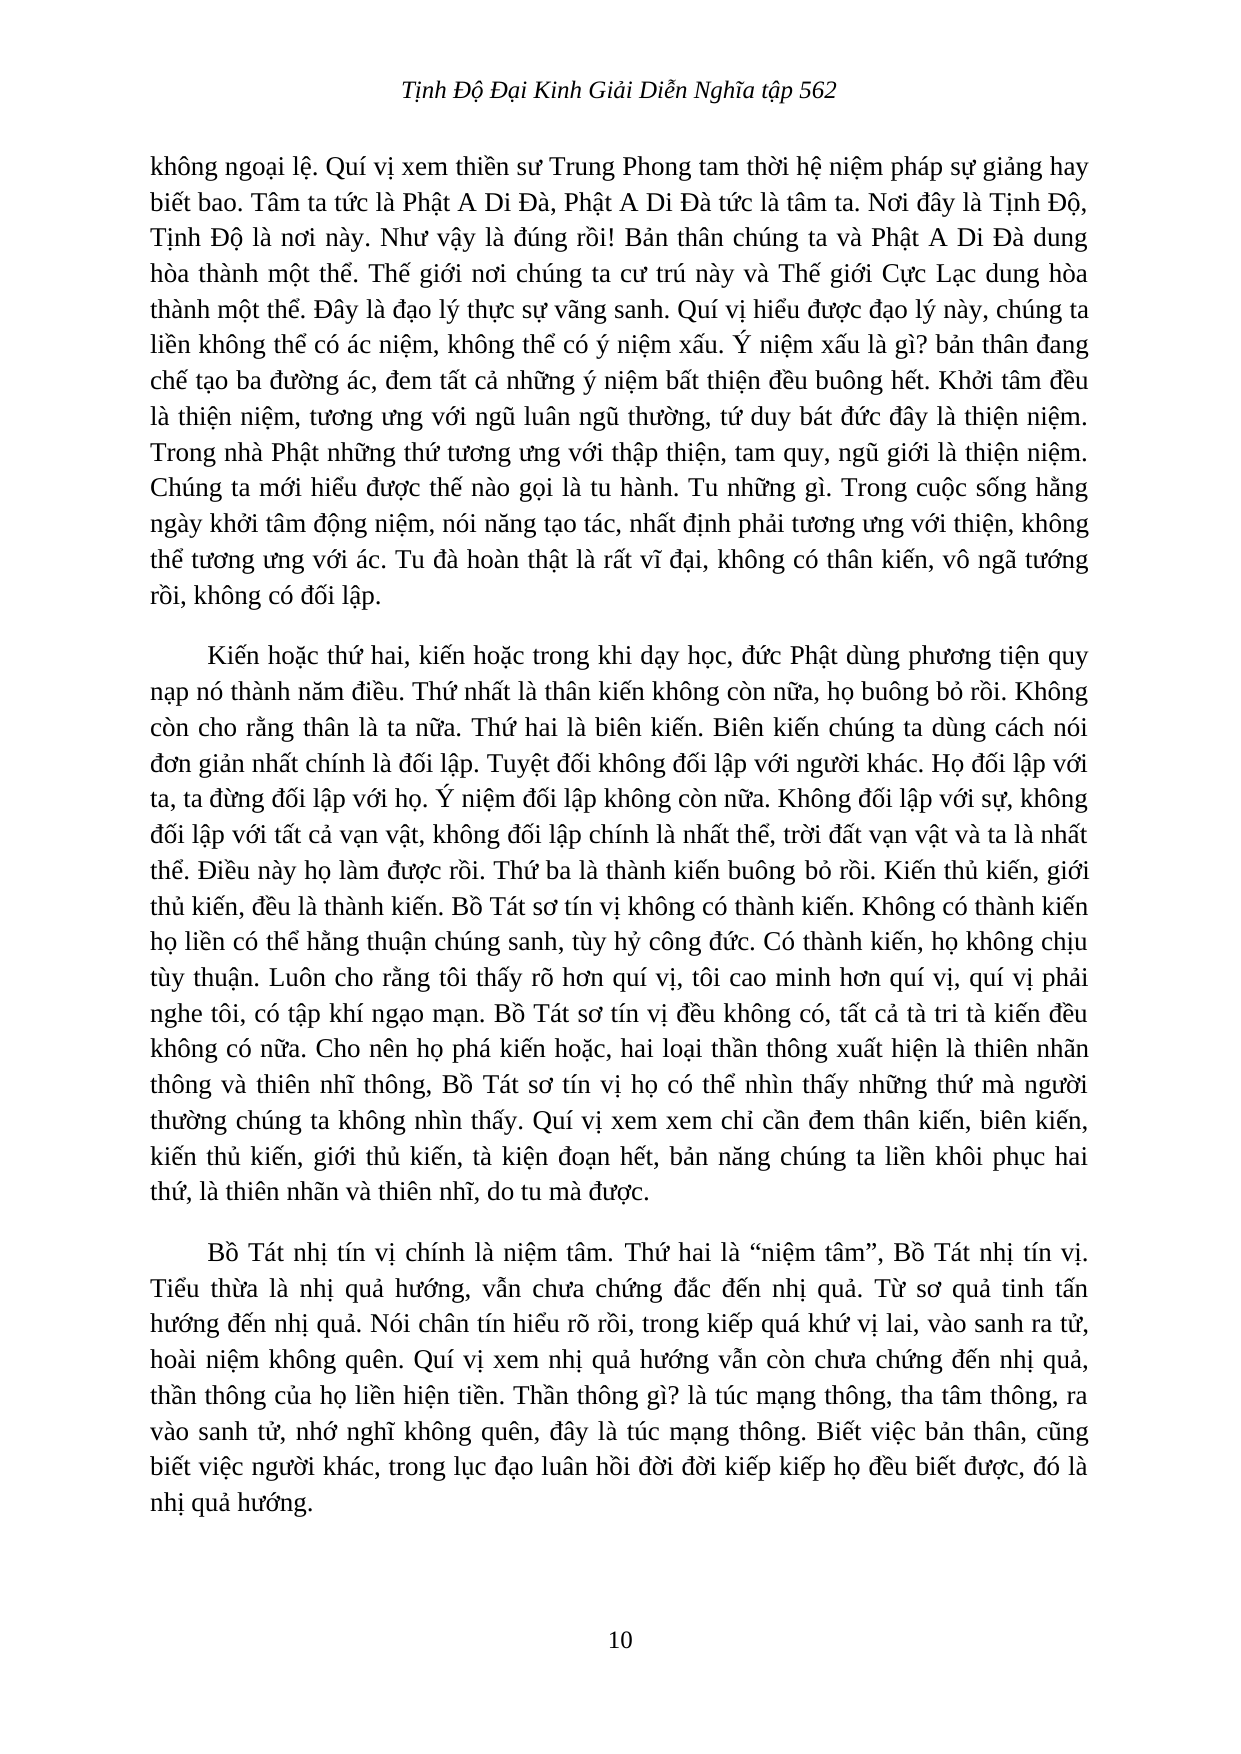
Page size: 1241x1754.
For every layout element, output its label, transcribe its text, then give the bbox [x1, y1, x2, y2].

text Kiến hoặc thứ hai, kiến hoặc trong khi dạy học, đức Phật dùng phương tiện quy nạp nó thành năm điều. Thứ nhất là thân kiến không còn nữa, họ buông bỏ rồi. Không còn cho rằng thân là ta nữa. Thứ hai là biên kiến. Biên kiến chúng ta dùng cách nói đơn giản nhất chính là đối lập. Tuyệt đối không đối lập với người khác. Họ đối lập với ta, ta đừng đối lập với họ. Ý niệm đối lập không còn nữa. Không đối lập với sự, không đối lập với tất cả vạn vật, không đối lập chính là nhất thể, trời đất vạn vật và ta là nhất thể. Điều này họ làm được rồi. Thứ ba là thành kiến buông bỏ rồi. Kiến thủ kiến, giới thủ kiến, đều là thành kiến. Bồ Tát sơ tín vị không có thành kiến. Không có thành kiến họ liền có thể hằng thuận chúng sanh, tùy hỷ công đức. Có thành kiến, họ không chịu tùy thuận. Luôn cho rằng tôi thấy rõ hơn quí vị, tôi cao minh hơn quí vị, quí vị phải nghe tôi, có tập khí ngạo mạn. Bồ Tát sơ tín vị đều không có, tất cả tà tri tà kiến đều không có nữa. Cho nên họ phá kiến hoặc, hai loại thần thông xuất hiện là thiên nhãn thông và thiên nhĩ thông, Bồ Tát sơ tín vị họ có thể nhìn thấy những thứ mà người thường chúng ta không nhìn thấy. Quí vị xem xem chỉ cần đem thân kiến, biên kiến, kiến thủ kiến, giới thủ kiến, tà kiện đoạn hết, bản năng chúng ta liền khôi phục hai thứ, là thiên nhãn và thiên nhĩ, do tu mà được. [150, 639, 1090, 1207]
text Bồ Tát nhị tín vị chính là niệm tâm. Thứ hai là “niệm tâm”, Bồ Tát nhị tín vị. Tiểu thừa là nhị quả hướng, vẫn chưa chứng đắc đến nhị quả. Từ sơ quả tinh tấn hướng đến nhị quả. Nói chân tín hiểu rõ rồi, trong kiếp quá khứ vị lai, vào sanh ra tử, hoài niệm không quên. Quí vị xem nhị quả hướng vẫn còn chưa chứng đến nhị quả, thần thông của họ liền hiện tiền. Thần thông gì? là túc mạng thông, tha tâm thông, ra vào sanh tử, nhớ nghĩ không quên, đây là túc mạng thông. Biết việc bản thân, cũng biết việc người khác, trong lục đạo luân hồi đời đời kiếp kiếp họ đều biết được, đó là nhị quả hướng. [150, 1236, 1090, 1517]
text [150, 150, 1090, 610]
